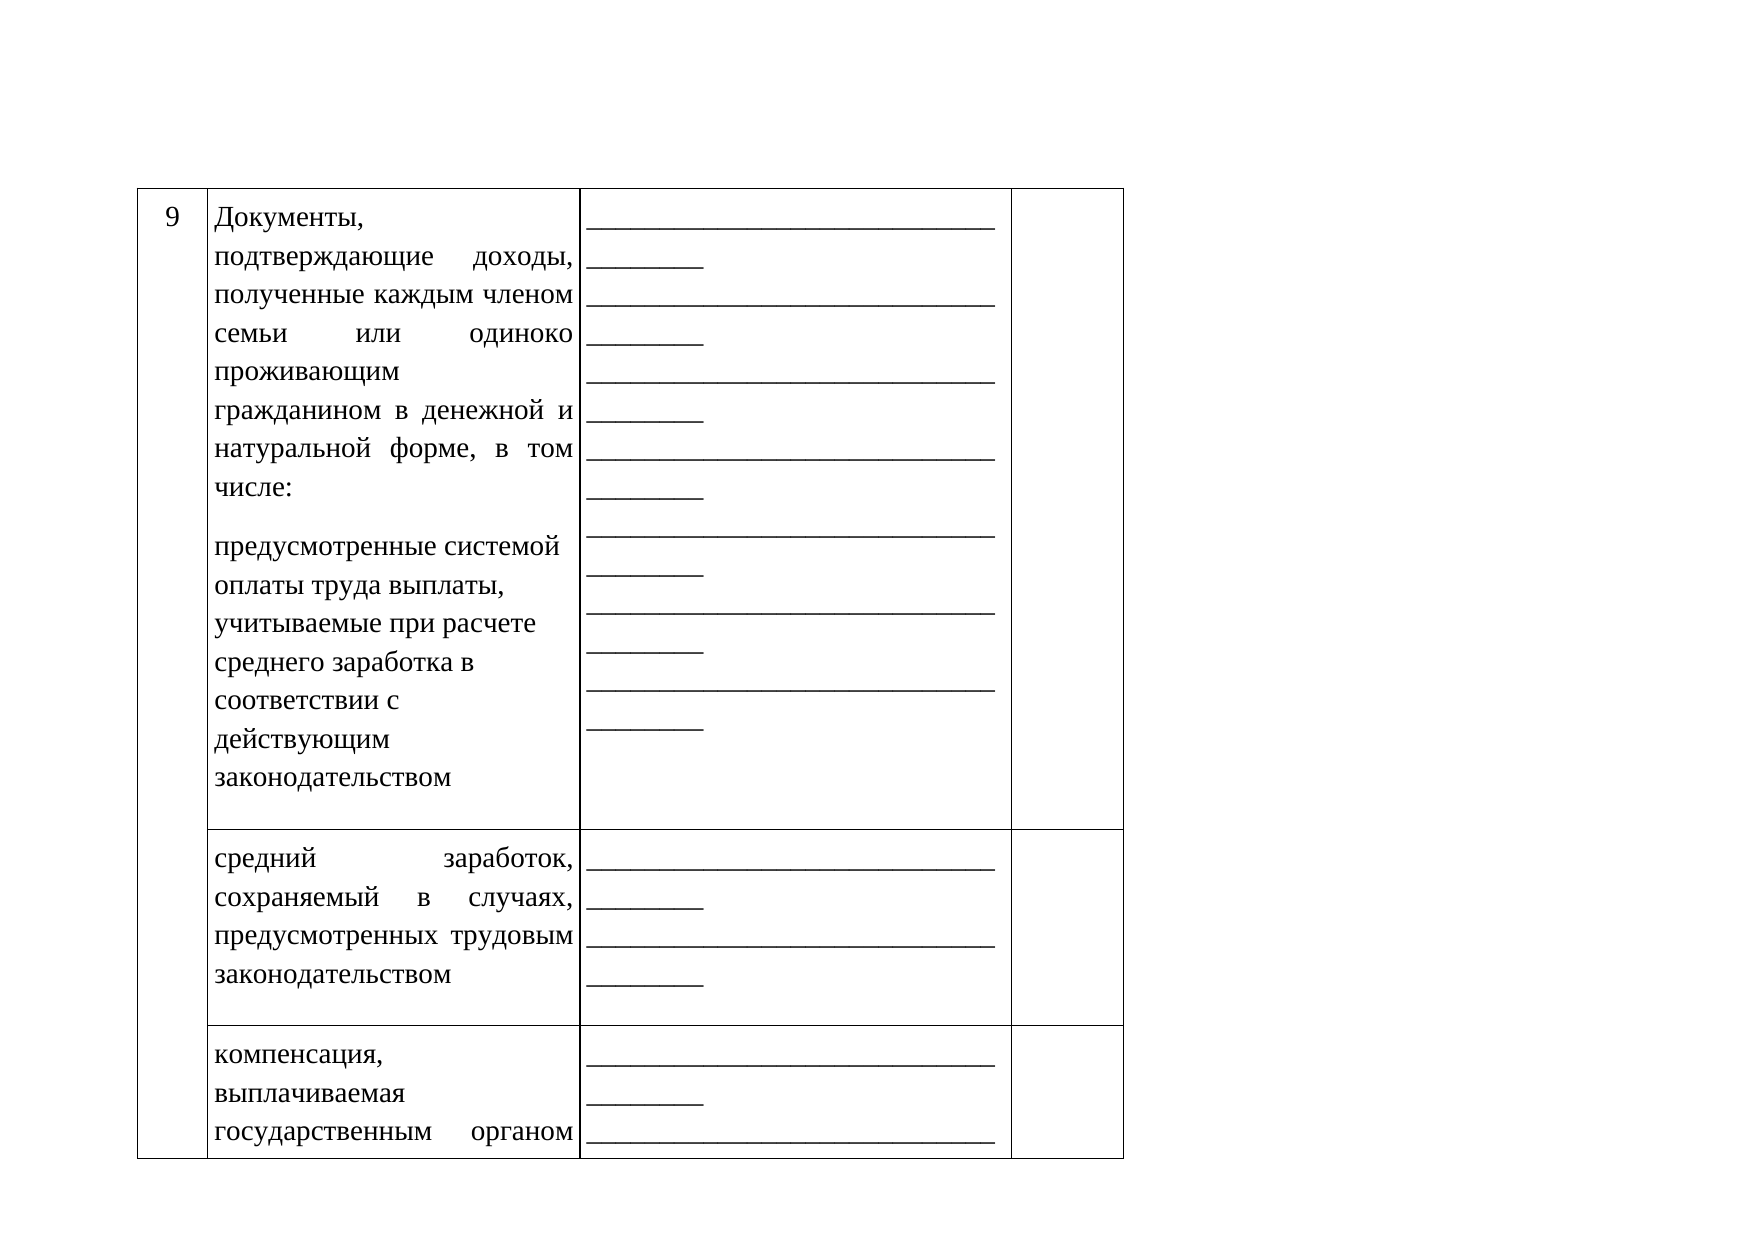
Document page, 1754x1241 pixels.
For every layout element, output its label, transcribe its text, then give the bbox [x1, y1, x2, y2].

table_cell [208, 1026, 579, 1157]
table_cell [1012, 189, 1123, 828]
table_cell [581, 1026, 1011, 1157]
table_cell ____________________________________ ____________________________________ ____________________________________ ____________________________________ ____________________________________ ____________________________________ ____________________________________ [581, 189, 1011, 828]
table_cell [1012, 1026, 1123, 1157]
table_cell [1012, 830, 1123, 1024]
table_cell Документы, подтверждающие доходы, полученные каждым членом семьи или одиноко проживающим гражданином в денежной и натуральной форме, в том числе: предусмотренные системой оплаты труда выплаты, учитываемые при расчете среднего заработка в соответствии с действующим законодательством [208, 189, 579, 828]
table_cell средний заработок, сохраняемый в случаях, предусмотренных трудовым законодательством [208, 830, 579, 1024]
table_cell ____________________________________ ____________________________________ [581, 830, 1011, 1024]
table_cell 9 [138, 189, 207, 1157]
